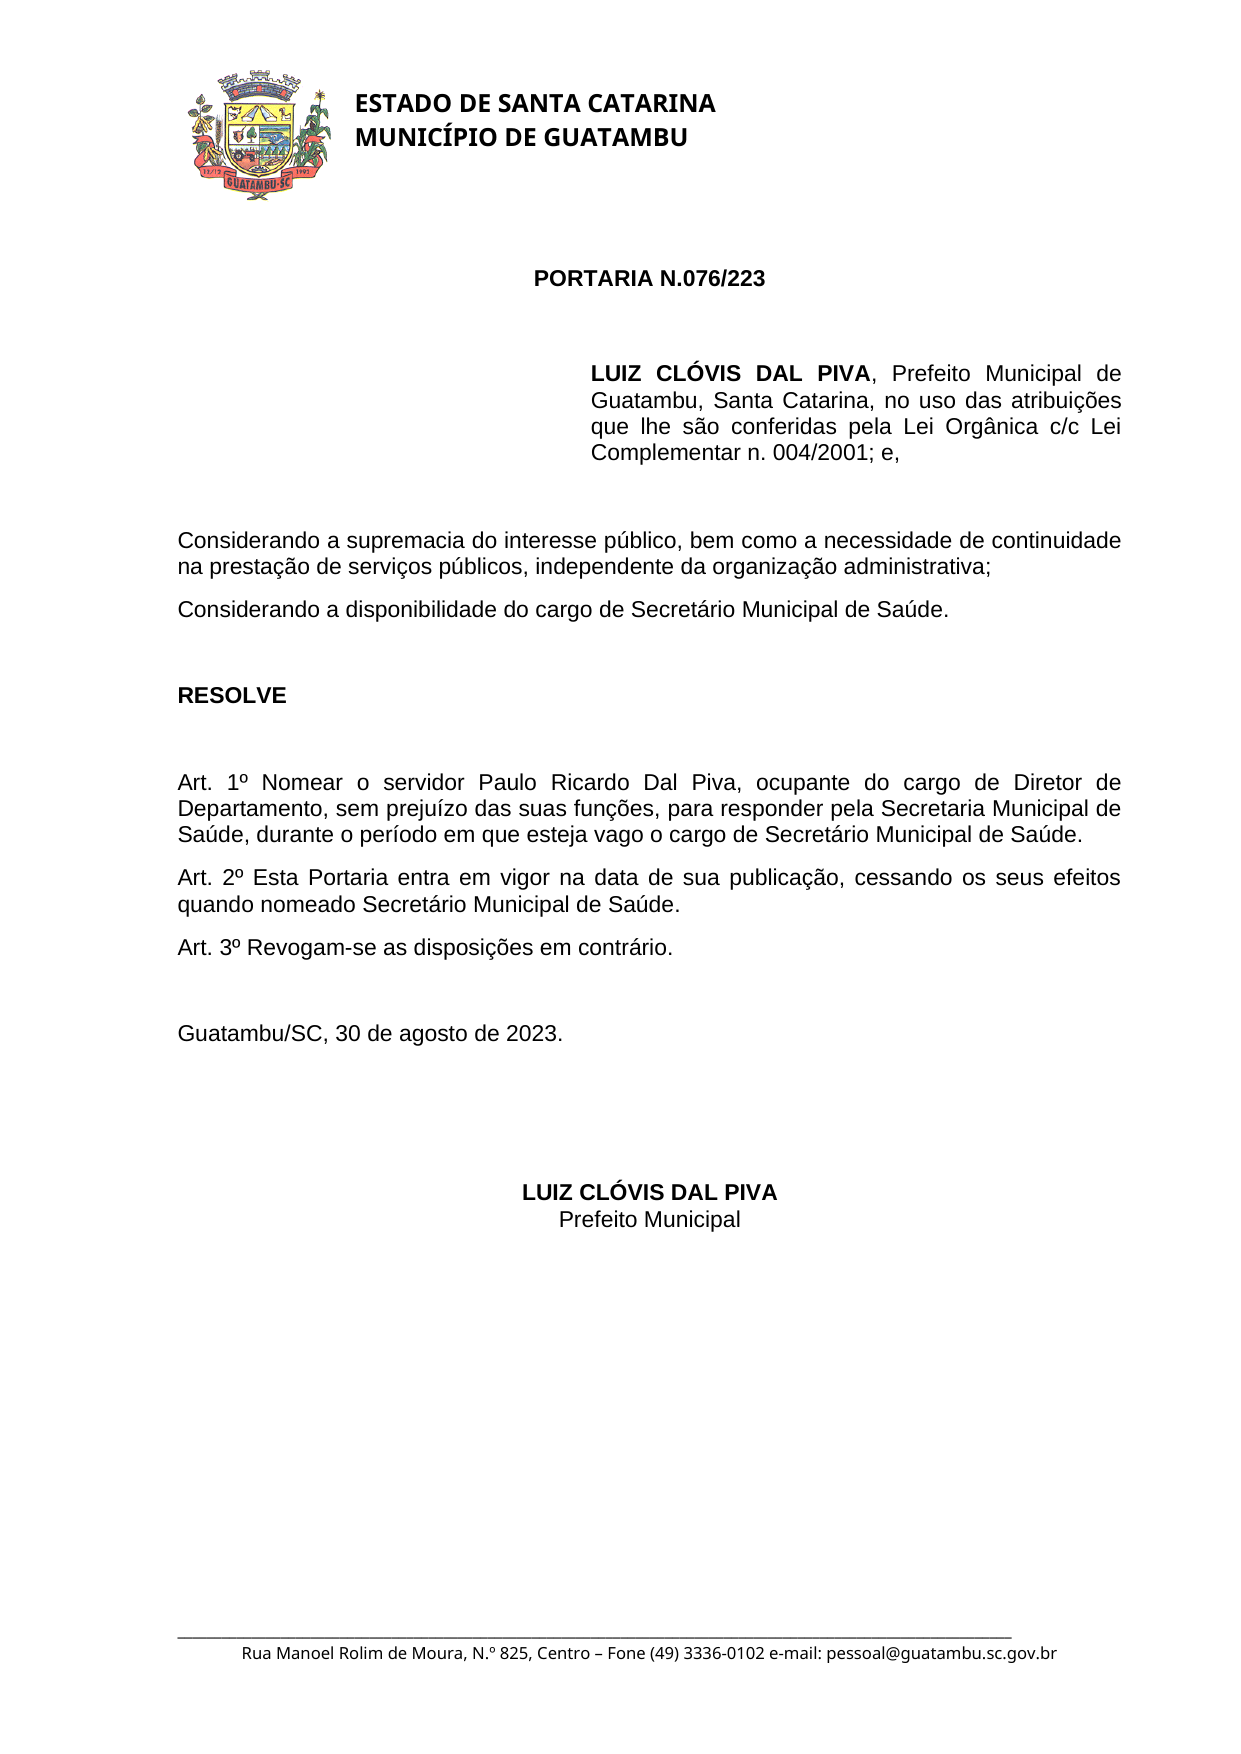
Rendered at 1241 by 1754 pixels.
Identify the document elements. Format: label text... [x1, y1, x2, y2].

text PORTARIA N.076/223 [177, 264, 1122, 291]
text Considerando a supremacia do interesse público, bem como a necessidade de continuidade na prestação de serviços públicos, independente da organização administrativa; [177, 527, 1122, 580]
text Art. 2º Esta Portaria entra em vigor na data de sua publicação, cessando os seus efeitos quando nomeado Secretário Municipal de Saúde. [177, 864, 1122, 917]
text LUIZ CLÓVIS DAL PIVA [177, 1179, 1122, 1206]
picture [177, 59, 339, 204]
text LUIZ CLÓVIS DAL PIVA, Prefeito Municipal de Guatambu, Santa Catarina, no uso das atribuições que lhe são conferidas pela Lei Orgânica c/c Lei Complementar n. 004/2001; e, [591, 360, 1122, 466]
text Guatambu/SC, 30 de agosto de 2023. [177, 1019, 1122, 1046]
text Art. 1º Nomear o servidor Paulo Ricardo Dal Piva, ocupante do cargo de Diretor de Departamento, sem prejuízo das suas funções, para responder pela Secretaria Municipal de Saúde, durante o período em que esteja vago o cargo de Secretário Municipal de Saúde. [177, 768, 1122, 847]
text Prefeito Municipal [177, 1206, 1122, 1232]
text Considerando a disponibilidade do cargo de Secretário Municipal de Saúde. [177, 596, 1122, 623]
text RESOLVE [177, 682, 1122, 709]
text Art. 3º Revogam-se as disposições em contrário. [177, 933, 1122, 960]
